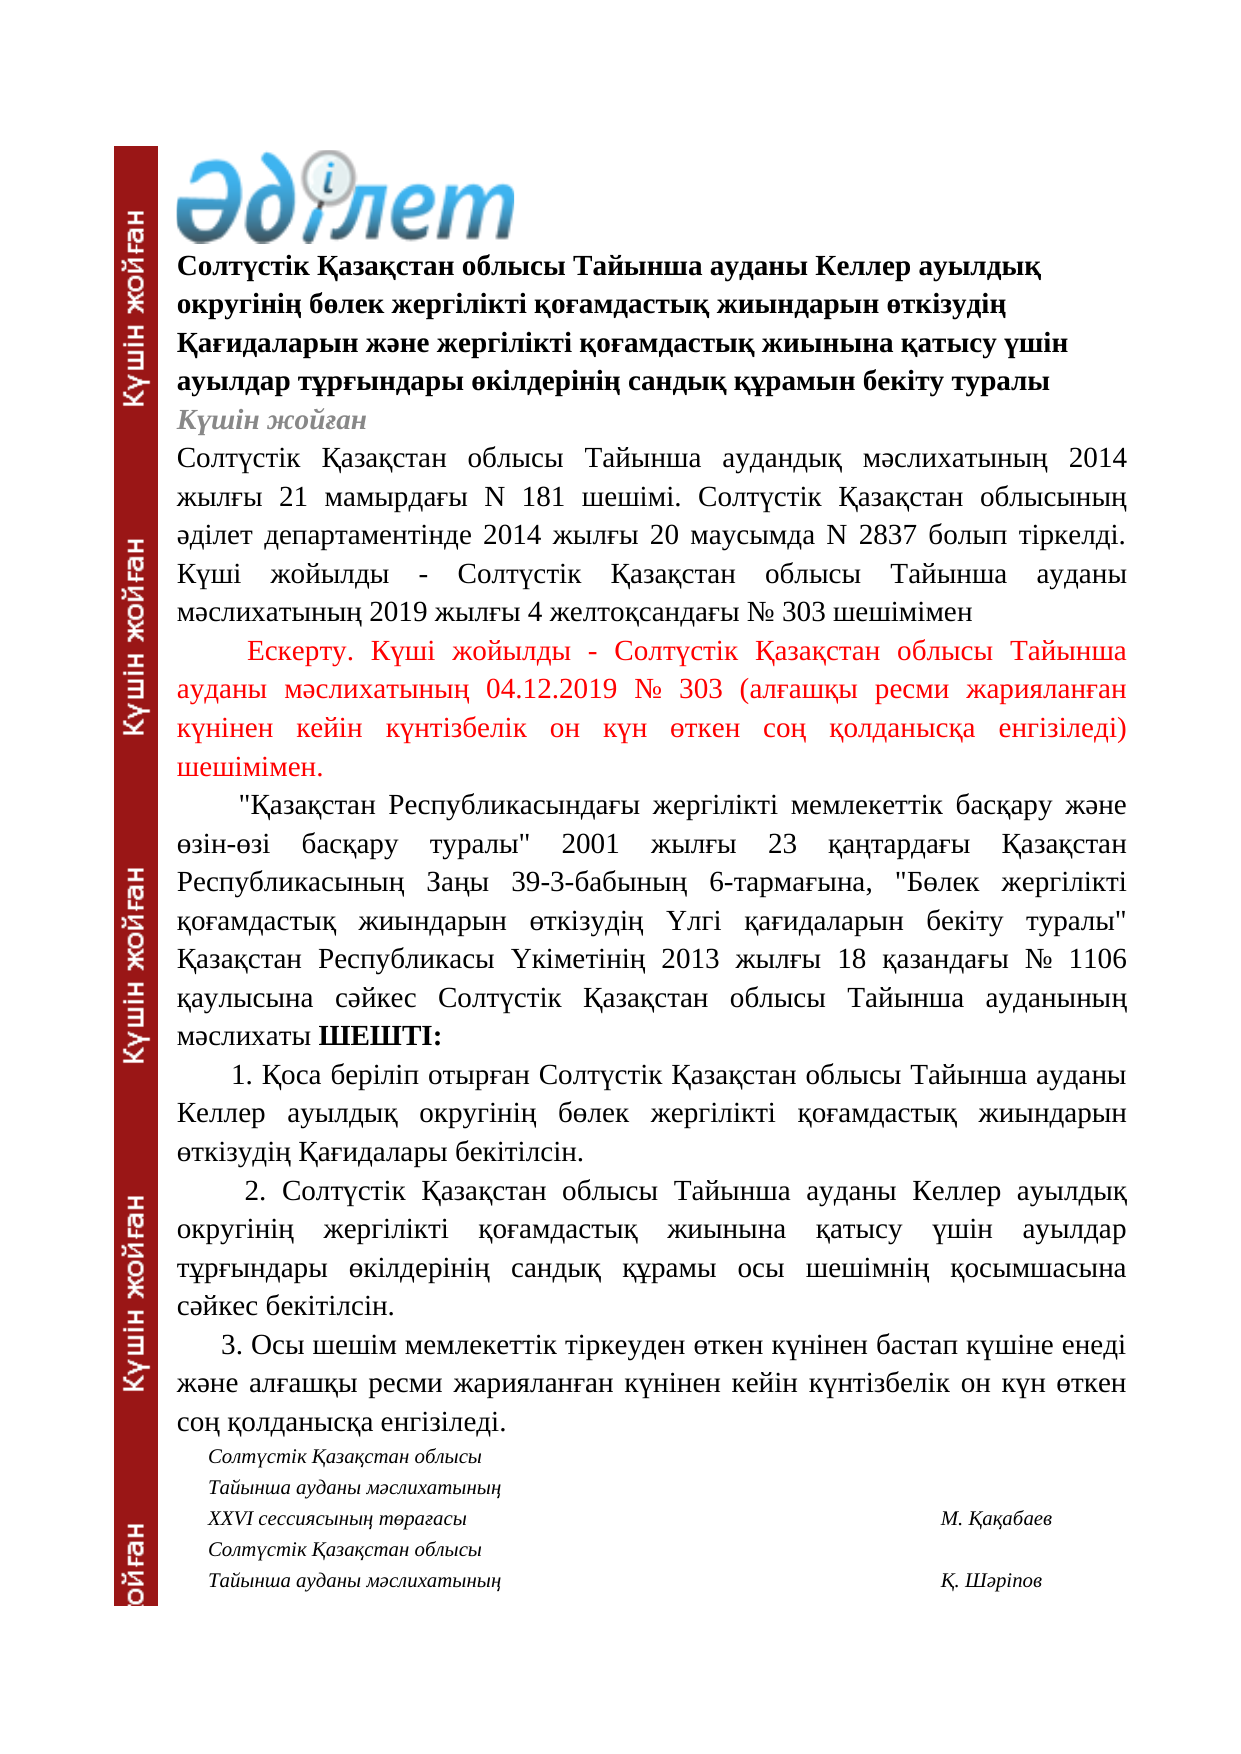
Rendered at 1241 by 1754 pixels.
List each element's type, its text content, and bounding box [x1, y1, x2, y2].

table_cell Тайынша ауданы мәслихатының хатшысы [101, 1567, 939, 1598]
text Күшін жойған [112, 402, 1128, 435]
text "Қазақстан Республикасындағы жергілікті мемлекеттік басқару және өзін-өзі басқару туралы" 2001 жылғы 23 қаңтардағы Қазақстан Республикасының Заңы 39-3-бабының 6-тармағына, "Бөлек жергілікті қоғамдастық жиындарын өткізудің Үлгі қағидаларын бекіту туралы" Қазақстан Республикасы Үкіметінің 2013 жылғы 18 қазандағы № 1106 қаулысына сәйкес Солтүстік Қазақстан облысы Тайынша ауданының мәслихаты ШЕШТІ: [112, 787, 1128, 1052]
picture [114, 435, 158, 440]
picture [114, 1168, 158, 1173]
text 3. Осы шешім мемлекеттік тіркеуден өткен күнінен бастап күшіне енеді және алғашқы ресми жарияланған күнінен кейін күнтізбелік он күн өткен соң қолданысқа енгізіледі. [112, 1327, 1128, 1437]
text Солтүстік Қазақстан облысы Тайынша аудандық мәслихатының 2014 жылғы 21 мамырдағы N 181 шешімі. Солтүстік Қазақстан облысының әділет департаментінде 2014 жылғы 20 маусымда N 2837 болып тіркелді. Күші жойылды - Солтүстік Қазақстан облысы Тайынша ауданы мәслихатының 2019 жылғы 4 желтоқсандағы № 303 шешімімен [112, 440, 1128, 628]
table_cell Тайынша ауданы мәслихатының [101, 1474, 1240, 1504]
table_cell XXVІ сессиясының төрағасы [101, 1505, 939, 1536]
picture [114, 146, 158, 248]
picture [114, 628, 158, 633]
picture [176, 150, 515, 244]
table_cell Қ. Шәріпов [939, 1567, 1240, 1598]
table_cell Солтүстік Қазақстан облысы [101, 1536, 1240, 1567]
picture [114, 1437, 158, 1443]
table_header Солтүстік Қазақстан облысы [101, 1443, 1240, 1473]
text 2. Солтүстік Қазақстан облысы Тайынша ауданы Келлер ауылдық округінің жергілікті қоғамдастық жиынына қатысу үшін ауылдар тұрғындары өкілдерінің сандық құрамы осы шешімнің қосымшасына сәйкес бекітілсін. [112, 1173, 1128, 1322]
text 1. Қоса беріліп отырған Солтүстік Қазақстан облысы Тайынша ауданы Келлер ауылдық округінің бөлек жергілікті қоғамдастық жиындарын өткізудің Қағидалары бекітілсін. [112, 1057, 1128, 1168]
text Ескерту. Күші жойылды - Солтүстік Қазақстан облысы Тайынша ауданы мəслихатының 04.12.2019 № 303 (алғашқы ресми жарияланған күнінен кейін күнтізбелік он күн өткен соң қолданысқа енгізіледі) шешімімен. [112, 633, 1128, 782]
table_cell М. Қақабаев [939, 1505, 1240, 1536]
picture [114, 1322, 158, 1327]
picture [114, 782, 158, 787]
text Солтүстік Қазақстан облысы Тайынша ауданы Келлер ауылдық округінің бөлек жергілікті қоғамдастық жиындарын өткізудің Қағидаларын және жергілікті қоғамдастық жиынына қатысу үшін ауылдар тұрғындары өкілдерінің сандық құрамын бекіту туралы [112, 248, 1128, 397]
picture [114, 1052, 158, 1057]
picture [114, 1598, 158, 1606]
picture [114, 397, 158, 402]
